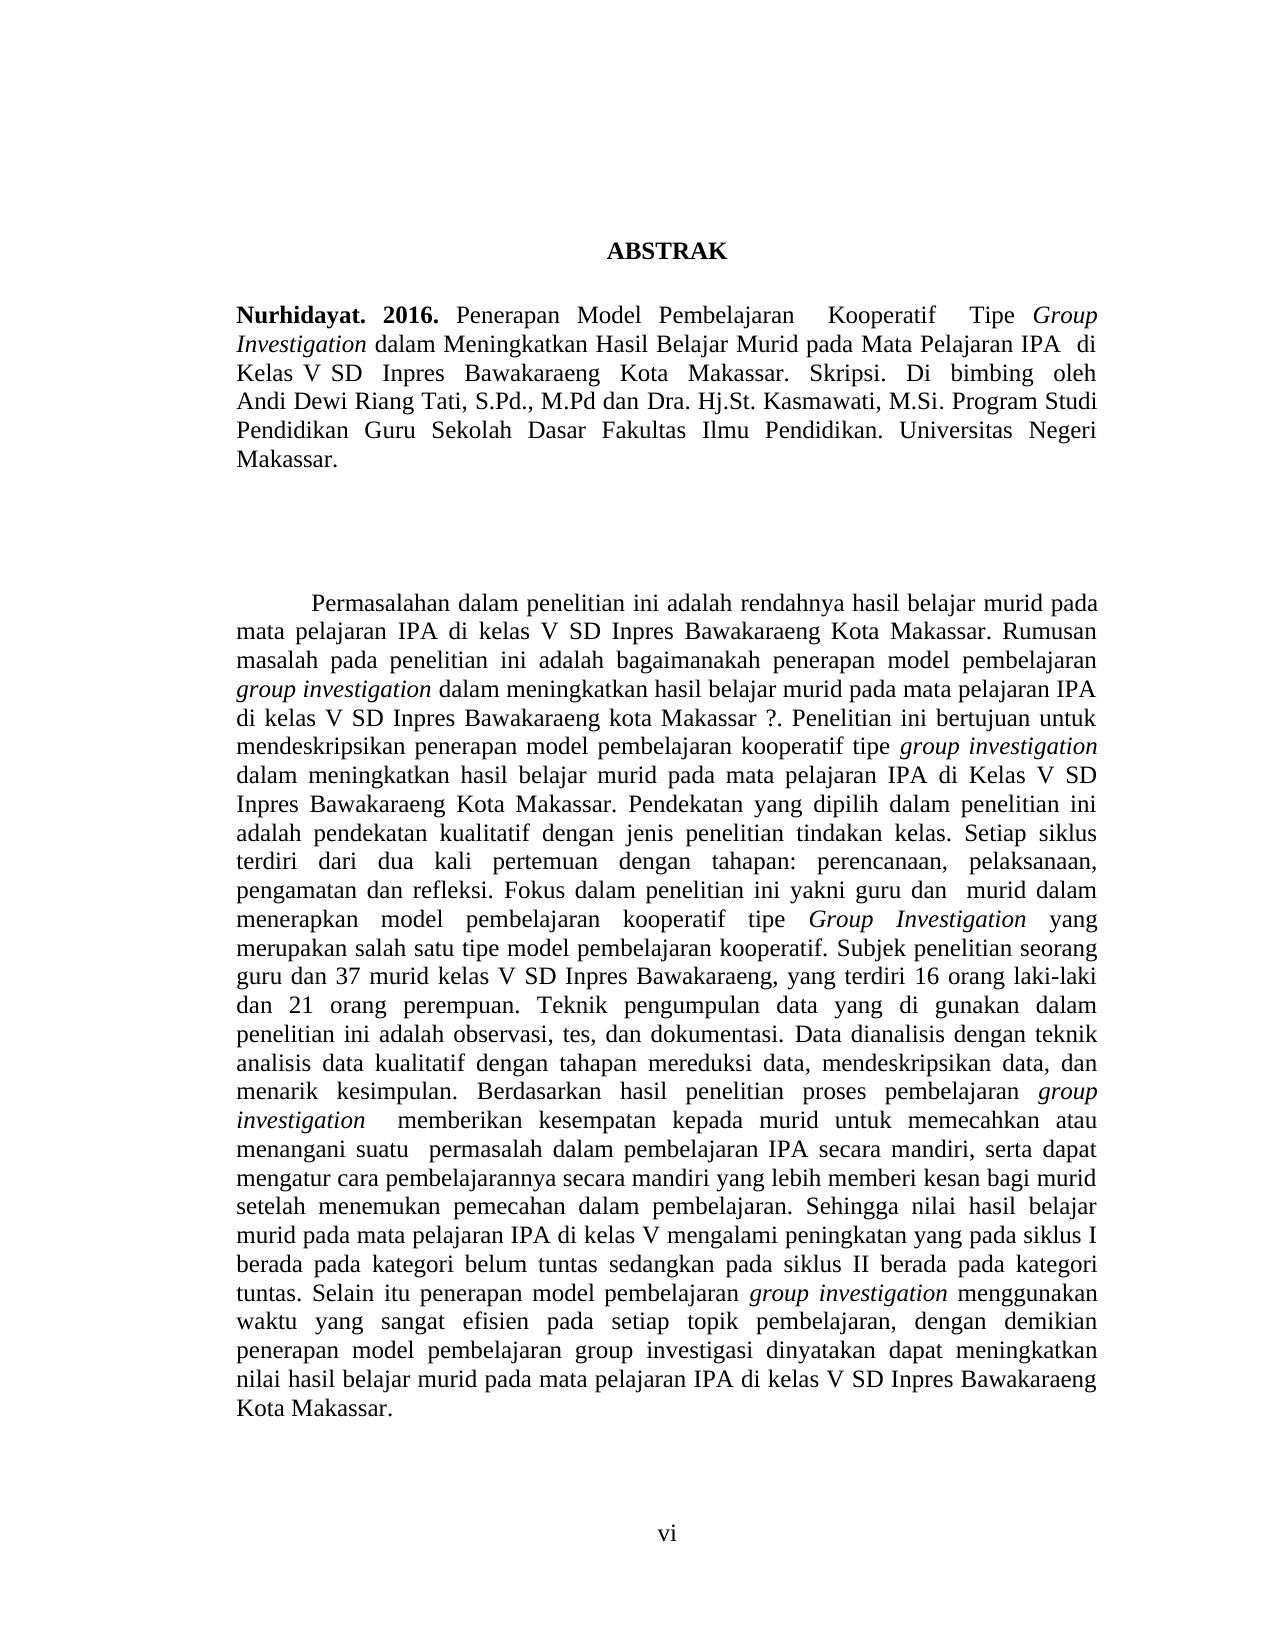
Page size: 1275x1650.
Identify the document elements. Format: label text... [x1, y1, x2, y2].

text ABSTRAK [236, 236, 1098, 265]
text Nurhidayat. 2016. Penerapan Model Pembelajaran Kooperatif Tipe Group Investigation dalam Meningkatkan Hasil Belajar Murid pada Mata Pelajaran IPA di Kelas V SD Inpres Bawakaraeng Kota Makassar. Skripsi. Di bimbing oleh Andi Dewi Riang Tati, S.Pd., M.Pd dan Dra. Hj.St. Kasmawati, M.Si. Program Studi Pendidikan Guru Sekolah Dasar Fakultas Ilmu Pendidikan. Universitas Negeri Makassar. [236, 300, 1098, 473]
list Permasalahan dalam penelitian ini adalah rendahnya hasil belajar murid pada mata pelajaran IPA di kelas V SD Inpres Bawakaraeng Kota Makassar. Rumusan masalah pada penelitian ini adalah bagaimanakah penerapan model pembelajaran group investigation dalam meningkatkan hasil belajar murid pada mata pelajaran IPA di kelas V SD Inpres Bawakaraeng kota Makassar ?. Penelitian ini bertujuan untuk mendeskripsikan penerapan model pembelajaran kooperatif tipe group investigation dalam meningkatkan hasil belajar murid pada mata pelajaran IPA di Kelas V SD Inpres Bawakaraeng Kota Makassar. Pendekatan yang dipilih dalam penelitian ini adalah pendekatan kualitatif dengan jenis penelitian tindakan kelas. Setiap siklus terdiri dari dua kali pertemuan dengan tahapan: perencanaan, pelaksanaan, pengamatan dan refleksi. Fokus dalam penelitian ini yakni guru dan murid dalam menerapkan model pembelajaran kooperatif tipe Group Investigation yang merupakan salah satu tipe model pembelajaran kooperatif. Subjek penelitian seorang guru dan 37 murid kelas V SD Inpres Bawakaraeng, yang terdiri 16 orang laki-laki dan 21 orang perempuan. Teknik pengumpulan data yang di gunakan dalam penelitian ini adalah observasi, tes, dan dokumentasi. Data dianalisis dengan teknik analisis data kualitatif dengan tahapan mereduksi data, mendeskripsikan data, dan menarik kesimpulan. Berdasarkan hasil penelitian proses pembelajaran group investigation memberikan kesempatan kepada murid untuk memecahkan atau menangani suatu permasalah dalam pembelajaran IPA secara mandiri, serta dapat mengatur cara pembelajarannya secara mandiri yang lebih memberi kesan bagi murid setelah menemukan pemecahan dalam pembelajaran. Sehingga nilai hasil belajar murid pada mata pelajaran IPA di kelas V mengalami peningkatan yang pada siklus I berada pada kategori belum tuntas sedangkan pada siklus II berada pada kategori tuntas. Selain itu penerapan model pembelajaran group investigation menggunakan waktu yang sangat efisien pada setiap topik pembelajaran, dengan demikian penerapan model pembelajaran group investigasi dinyatakan dapat meningkatkan nilai hasil belajar murid pada mata pelajaran IPA di kelas V SD Inpres Bawakaraeng Kota Makassar. [236, 588, 1098, 1421]
